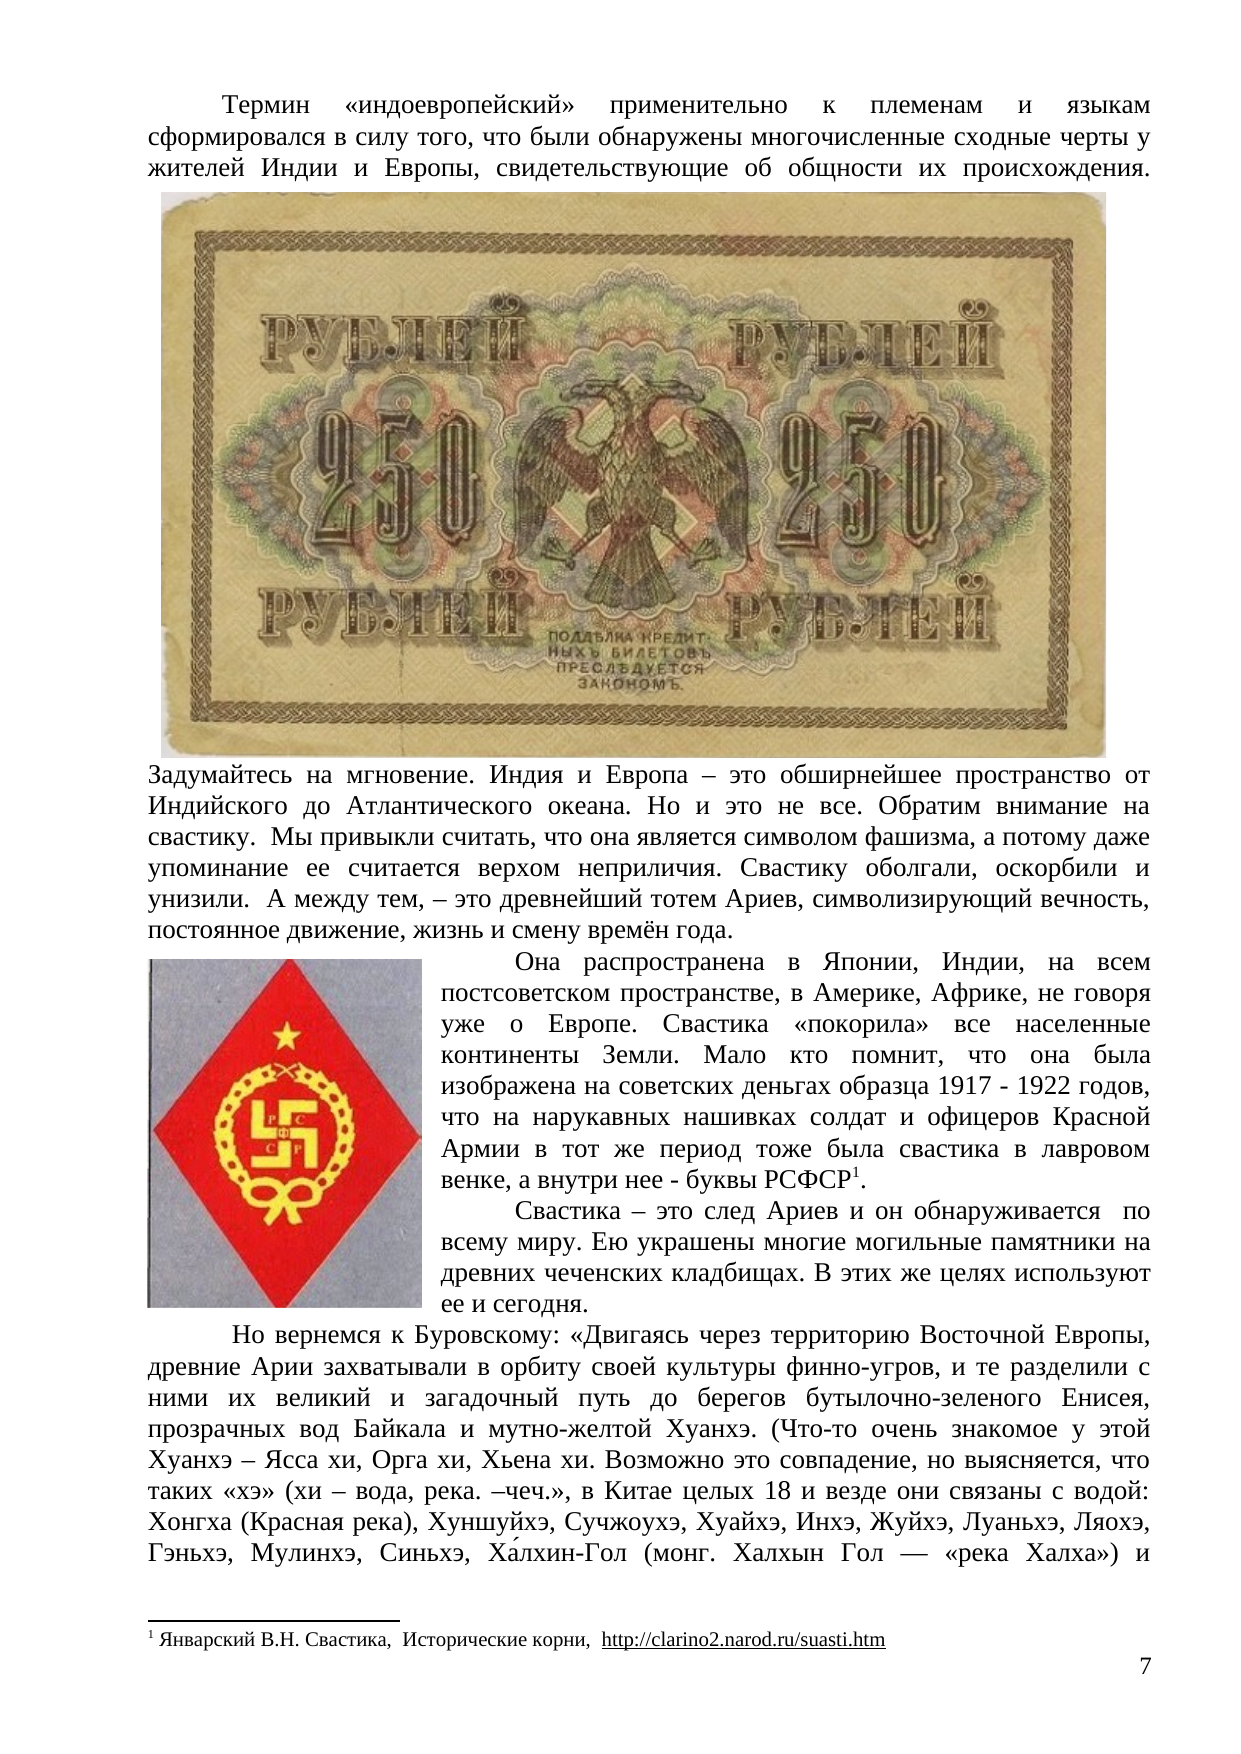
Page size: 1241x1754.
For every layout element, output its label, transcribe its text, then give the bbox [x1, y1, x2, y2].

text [148, 1318, 1152, 1568]
text Она распространена в Японии, Индии, на всем постсоветском пространстве, в Америке, Африке, не говоря уже о Европе. Свастика «покорила» все населенные континенты Земли. Мало кто помнит, что она была изображена на советских деньгах образца 1917 - 1922 годов, что на нарукавных нашивках солдат и офицеров Красной Армии в тот же период тоже была свастика в лавровом венке, а внутри нее - буквы РСФСР. [148, 945, 1152, 1194]
text Свастика – это след Ариев и он обнаруживается по всему миру. Ею украшены многие могильные памятники на древних чеченских кладбищах. В этих же целях используют ее и сегодня. [148, 1194, 1152, 1318]
picture [161, 192, 1107, 758]
picture [146, 959, 422, 1308]
